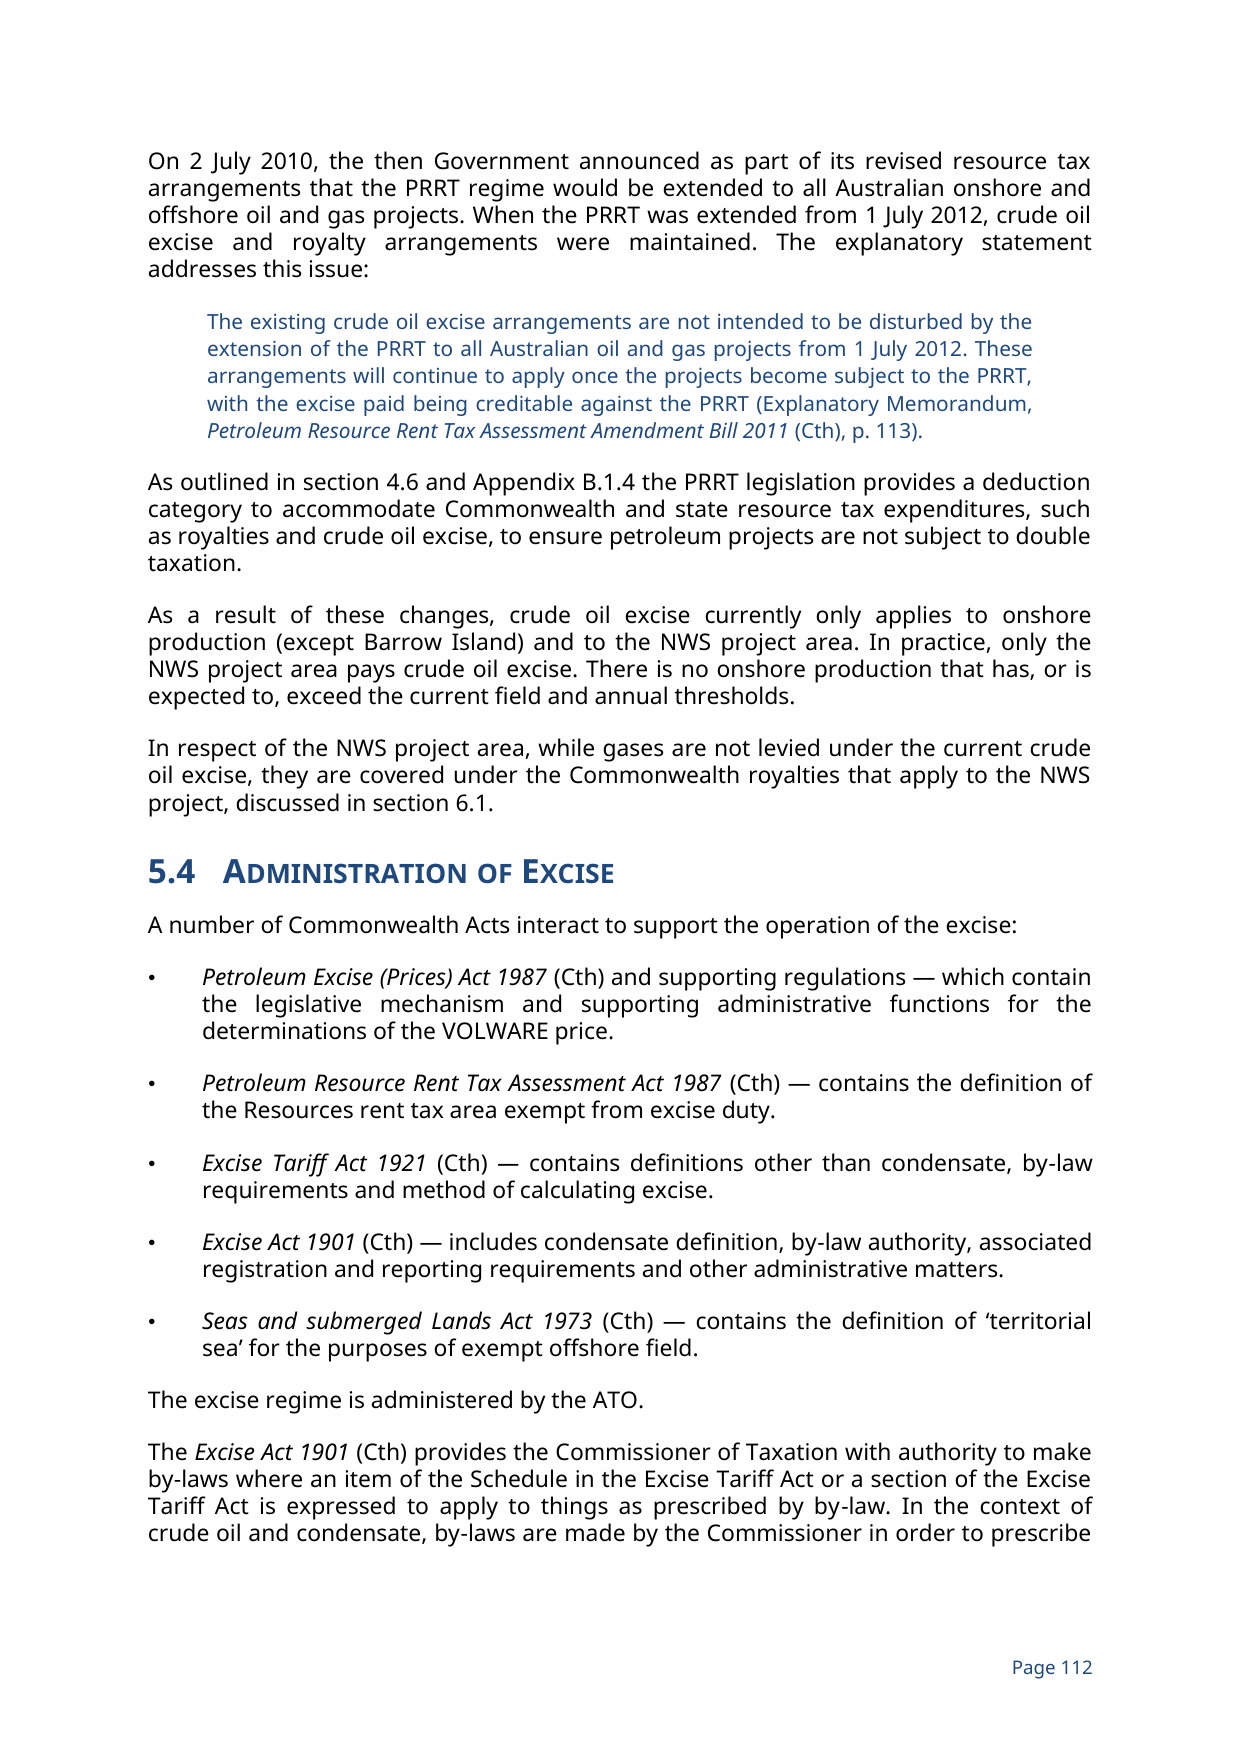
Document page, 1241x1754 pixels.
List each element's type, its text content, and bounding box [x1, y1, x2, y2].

subtitle 5.4 Administration of Excise [148, 848, 1092, 893]
text As outlined in section 4.6 and Appendix B.1.4 the PRRT legislation provides a deduction category to accommodate Commonwealth and state resource tax expenditures, such as royalties and crude oil excise, to ensure petroleum projects are not subject to double taxation. [148, 468, 1092, 577]
text Excise Act 1901 (Cth) — includes condensate definition, by-law authority, associated registration and reporting requirements and other administrative matters. [148, 1228, 1092, 1283]
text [148, 1439, 1092, 1547]
text Excise Tariff Act 1921 (Cth) — contains definitions other than condensate, by-law requirements and method of calculating excise. [148, 1149, 1092, 1203]
text Seas and submerged Lands Act 1973 (Cth) — contains the definition of ‘territorial sea’ for the purposes of exempt offshore field. [148, 1308, 1092, 1362]
text As a result of these changes, crude oil excise currently only applies to onshore production (except Barrow Island) and to the NWS project area. In practice, only the NWS project area pays crude oil excise. There is no onshore production that has, or is expected to, exceed the current field and annual thresholds. [148, 602, 1092, 710]
text The excise regime is administered by the ATO. [148, 1387, 1092, 1414]
text The existing crude oil excise arrangements are not intended to be disturbed by the extension of the PRRT to all Australian oil and gas projects from 1 July 2012. These arrangements will continue to apply once the projects become subject to the PRRT, with the excise paid being creditable against the PRRT (Explanatory Memorandum, Petroleum Resource Rent Tax Assessment Amendment Bill 2011 (Cth), p. 113). [207, 308, 1034, 443]
text Petroleum Excise (Prices) Act 1987 (Cth) and supporting regulations — which contain the legislative mechanism and supporting administrative functions for the determinations of the VOLWARE price. [148, 964, 1092, 1045]
text On 2 July 2010, the then Government announced as part of its revised resource tax arrangements that the PRRT regime would be extended to all Australian onshore and offshore oil and gas projects. When the PRRT was extended from 1 July 2012, crude oil excise and royalty arrangements were maintained. The explanatory statement addresses this issue: [148, 148, 1092, 283]
text A number of Commonwealth Acts interact to support the operation of the excise: [148, 912, 1092, 939]
text In respect of the NWS project area, while gases are not levied under the current crude oil excise, they are covered under the Commonwealth royalties that apply to the NWS project, discussed in section 6.1. [148, 735, 1092, 816]
text Petroleum Resource Rent Tax Assessment Act 1987 (Cth) — contains the definition of the Resources rent tax area exempt from excise duty. [148, 1070, 1092, 1124]
